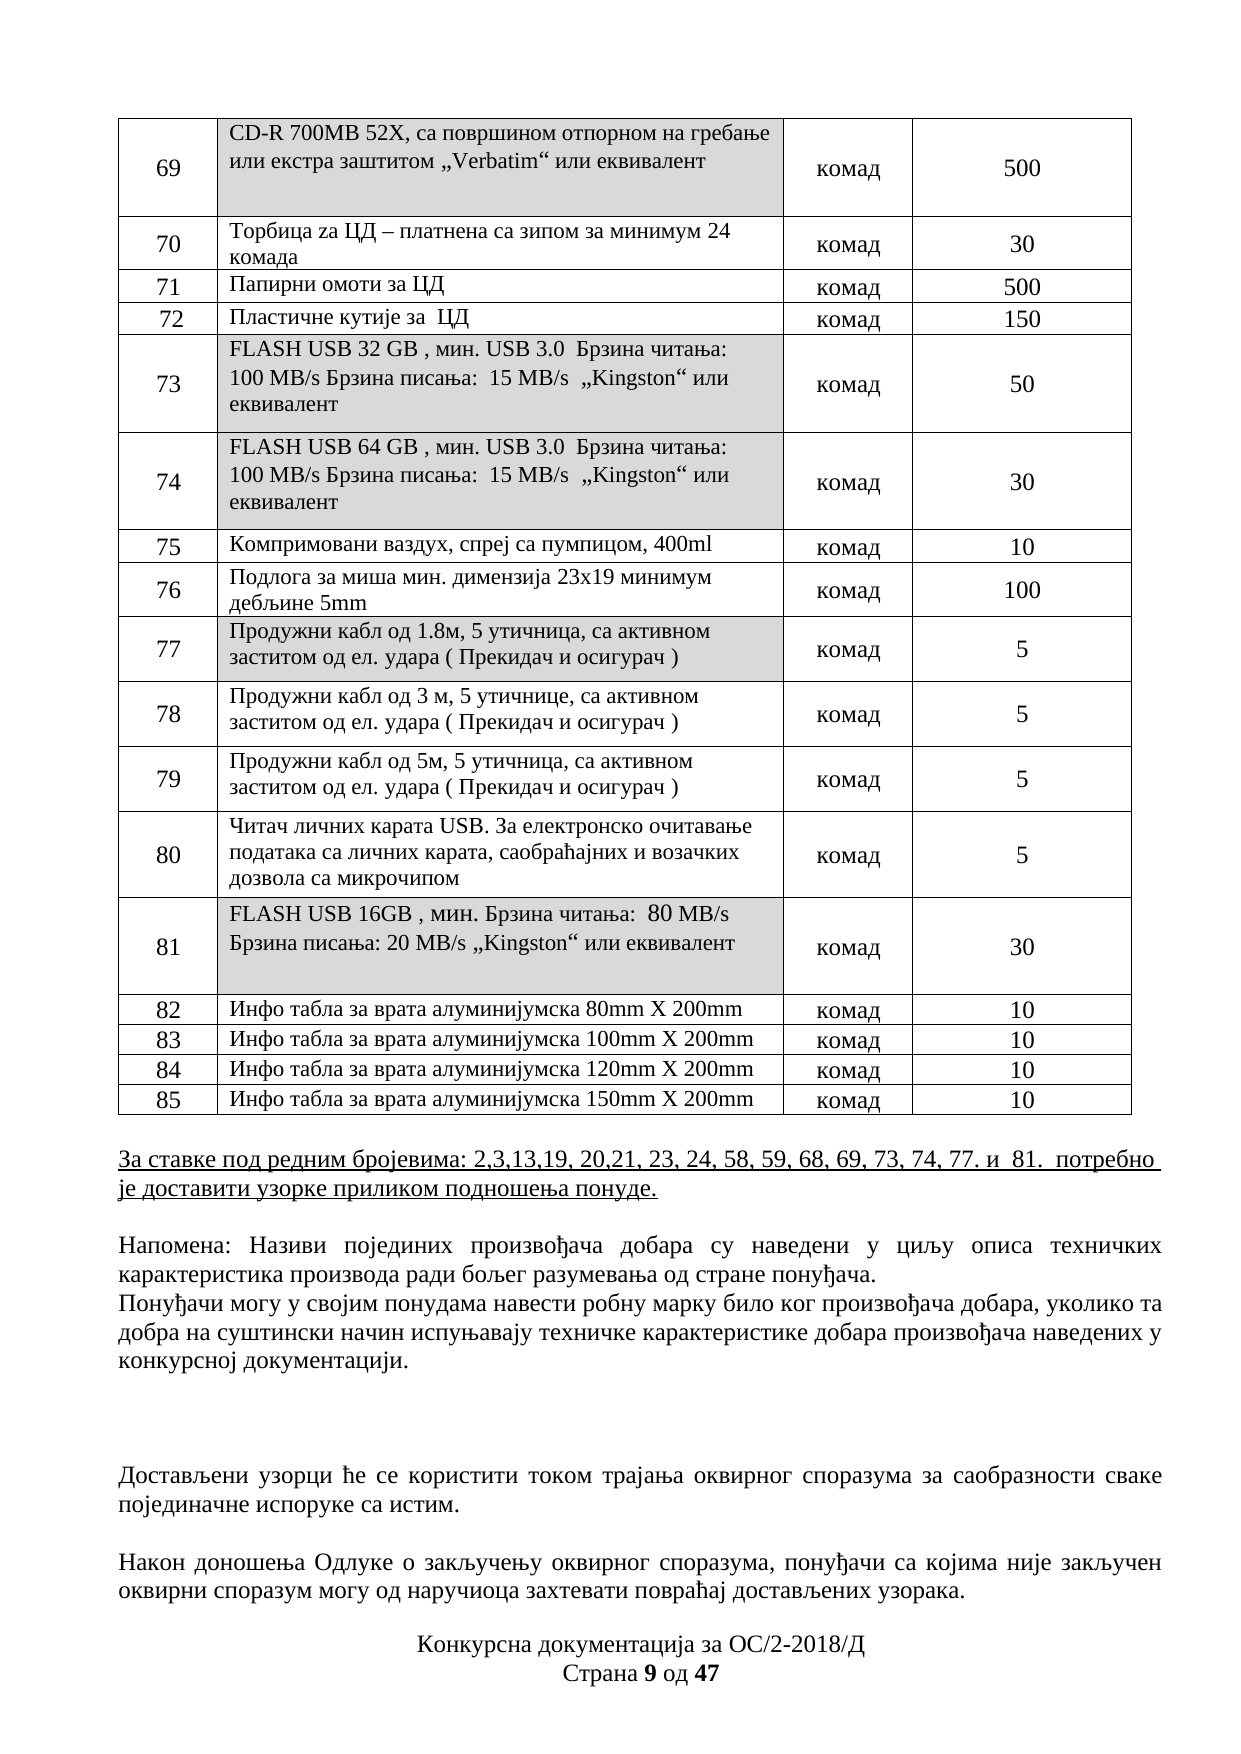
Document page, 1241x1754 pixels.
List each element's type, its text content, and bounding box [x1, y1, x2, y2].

table_cell 500 [913, 270, 1131, 302]
table_cell 500 [913, 119, 1131, 216]
text Достављени узорци ће се користити током трајања оквирног споразума за саобразности сваке појединачне испоруке са истим. [118, 1460, 1163, 1518]
table_cell 73 [119, 335, 217, 432]
table_cell 75 [119, 530, 217, 562]
table_cell комад [784, 682, 912, 746]
table_cell Инфо табла за врата алуминијумска 150mm X 200mm [218, 1085, 783, 1114]
table_cell комад [784, 217, 912, 269]
text Након доношења Одлуке о закључењу оквирног споразума, понуђачи са којима није закључен оквирни споразум могу од наручиоца захтевати повраћај достављених узорака. [118, 1547, 1163, 1604]
table_cell FLASH USB 64 GB , мин. USB 3.0 Брзина читања: 100 MB/s Брзина писања: 15 MB/s „Kingston“ или еквивалент [218, 433, 783, 529]
table_cell 30 [913, 433, 1131, 529]
table_cell Компримовани ваздух, спреј са пумпицом, 400ml [218, 530, 783, 562]
table_cell Инфо табла за врата алуминијумска 80mm X 200mm [218, 995, 783, 1024]
table_cell комад [784, 270, 912, 302]
table_cell комад [784, 303, 912, 334]
table_cell 85 [119, 1085, 217, 1114]
table_cell Торбица za ЦД – платнена са зипом за минимум 24 комада [218, 217, 783, 269]
table_cell 82 [119, 995, 217, 1024]
table_cell 50 [913, 335, 1131, 432]
table_cell 81 [119, 898, 217, 994]
text Напомена: Називи појединих произвођача добара су наведени у циљу описа техничких карактеристика производа ради бољег разумевања од стране понуђача. [118, 1230, 1163, 1288]
table_cell комад [784, 1025, 912, 1054]
table_cell 69 [119, 119, 217, 216]
table_cell Папирни омоти за ЦД [218, 270, 783, 302]
table_cell 72 [119, 303, 217, 334]
table_cell 10 [913, 530, 1131, 562]
table_cell 78 [119, 682, 217, 746]
table_cell комад [784, 563, 912, 616]
table_cell комад [784, 119, 912, 216]
table_cell Продужни кабл од 3 м, 5 утичнице, са активном заститом од ел. удара ( Прекидач и осигурач ) [218, 682, 783, 746]
table_cell комад [784, 747, 912, 811]
table_cell комад [784, 812, 912, 897]
text За ставке под редним бројевима: 2,3,13,19, 20,21, 23, 24, 58, 59, 68, 69, 73, 74, 77. и 81. потребно је доставити узорке приликом подношења понуде. [118, 1144, 1163, 1202]
table_cell 30 [913, 217, 1131, 269]
table_cell FLASH USB 16GB , мин. Брзина читања: 80 MB/s Брзина писања: 20 MB/s „Kingston“ или еквивалент [218, 898, 783, 994]
table_cell комад [784, 530, 912, 562]
table_cell 100 [913, 563, 1131, 616]
table_cell Пластичне кутије за ЦД [218, 303, 783, 334]
table_cell комад [784, 995, 912, 1024]
table_cell 10 [913, 1055, 1131, 1084]
table_cell 80 [119, 812, 217, 897]
table_cell Инфо табла за врата алуминијумска 100mm X 200mm [218, 1025, 783, 1054]
table_cell 77 [119, 617, 217, 681]
table_cell комад [784, 617, 912, 681]
table_cell Продужни кабл од 1.8м, 5 утичница, са активном заститом од ел. удара ( Прекидач и осигурач ) [218, 617, 783, 681]
table_cell Продужни кабл од 5м, 5 утичница, са активном заститом од ел. удара ( Прекидач и осигурач ) [218, 747, 783, 811]
table_cell CD-R 700МB 52X, са површином отпорном на гребање или екстра заштитом „Verbatim“ или еквивалент [218, 119, 783, 216]
table_cell 10 [913, 1085, 1131, 1114]
table_cell 79 [119, 747, 217, 811]
table_cell комад [784, 1055, 912, 1084]
table_cell FLASH USB 32 GB , мин. USB 3.0 Брзина читања: 100 MB/s Брзина писања: 15 MB/s „Kingston“ или еквивалент [218, 335, 783, 432]
table_cell Подлога за миша мин. димензија 23x19 минимум дебљине 5mm [218, 563, 783, 616]
table_cell комад [784, 1085, 912, 1114]
table_cell 150 [913, 303, 1131, 334]
table_cell 5 [913, 682, 1131, 746]
table_cell комад [784, 433, 912, 529]
table_cell 10 [913, 995, 1131, 1024]
table_cell комад [784, 335, 912, 432]
table_cell 5 [913, 812, 1131, 897]
table_cell 74 [119, 433, 217, 529]
table_cell 10 [913, 1025, 1131, 1054]
text Понуђачи могу у својим понудама навести робну марку било ког произвођача добара, уколико та добра на суштински начин испуњавају техничке карактеристике добара произвођача наведених у конкурсној документацији. [118, 1288, 1163, 1374]
table_cell комад [784, 898, 912, 994]
table_cell 71 [119, 270, 217, 302]
table_cell 30 [913, 898, 1131, 994]
table_cell 84 [119, 1055, 217, 1084]
table_cell Читач личних карата USB. За електронско очитавање података са личних карата, саобраћајних и возачких дозвола са микрочипом [218, 812, 783, 897]
table_cell 83 [119, 1025, 217, 1054]
table_cell 5 [913, 617, 1131, 681]
table_cell 76 [119, 563, 217, 616]
table_cell 70 [119, 217, 217, 269]
table_cell 5 [913, 747, 1131, 811]
table_cell Инфо табла за врата алуминијумска 120mm X 200mm [218, 1055, 783, 1084]
